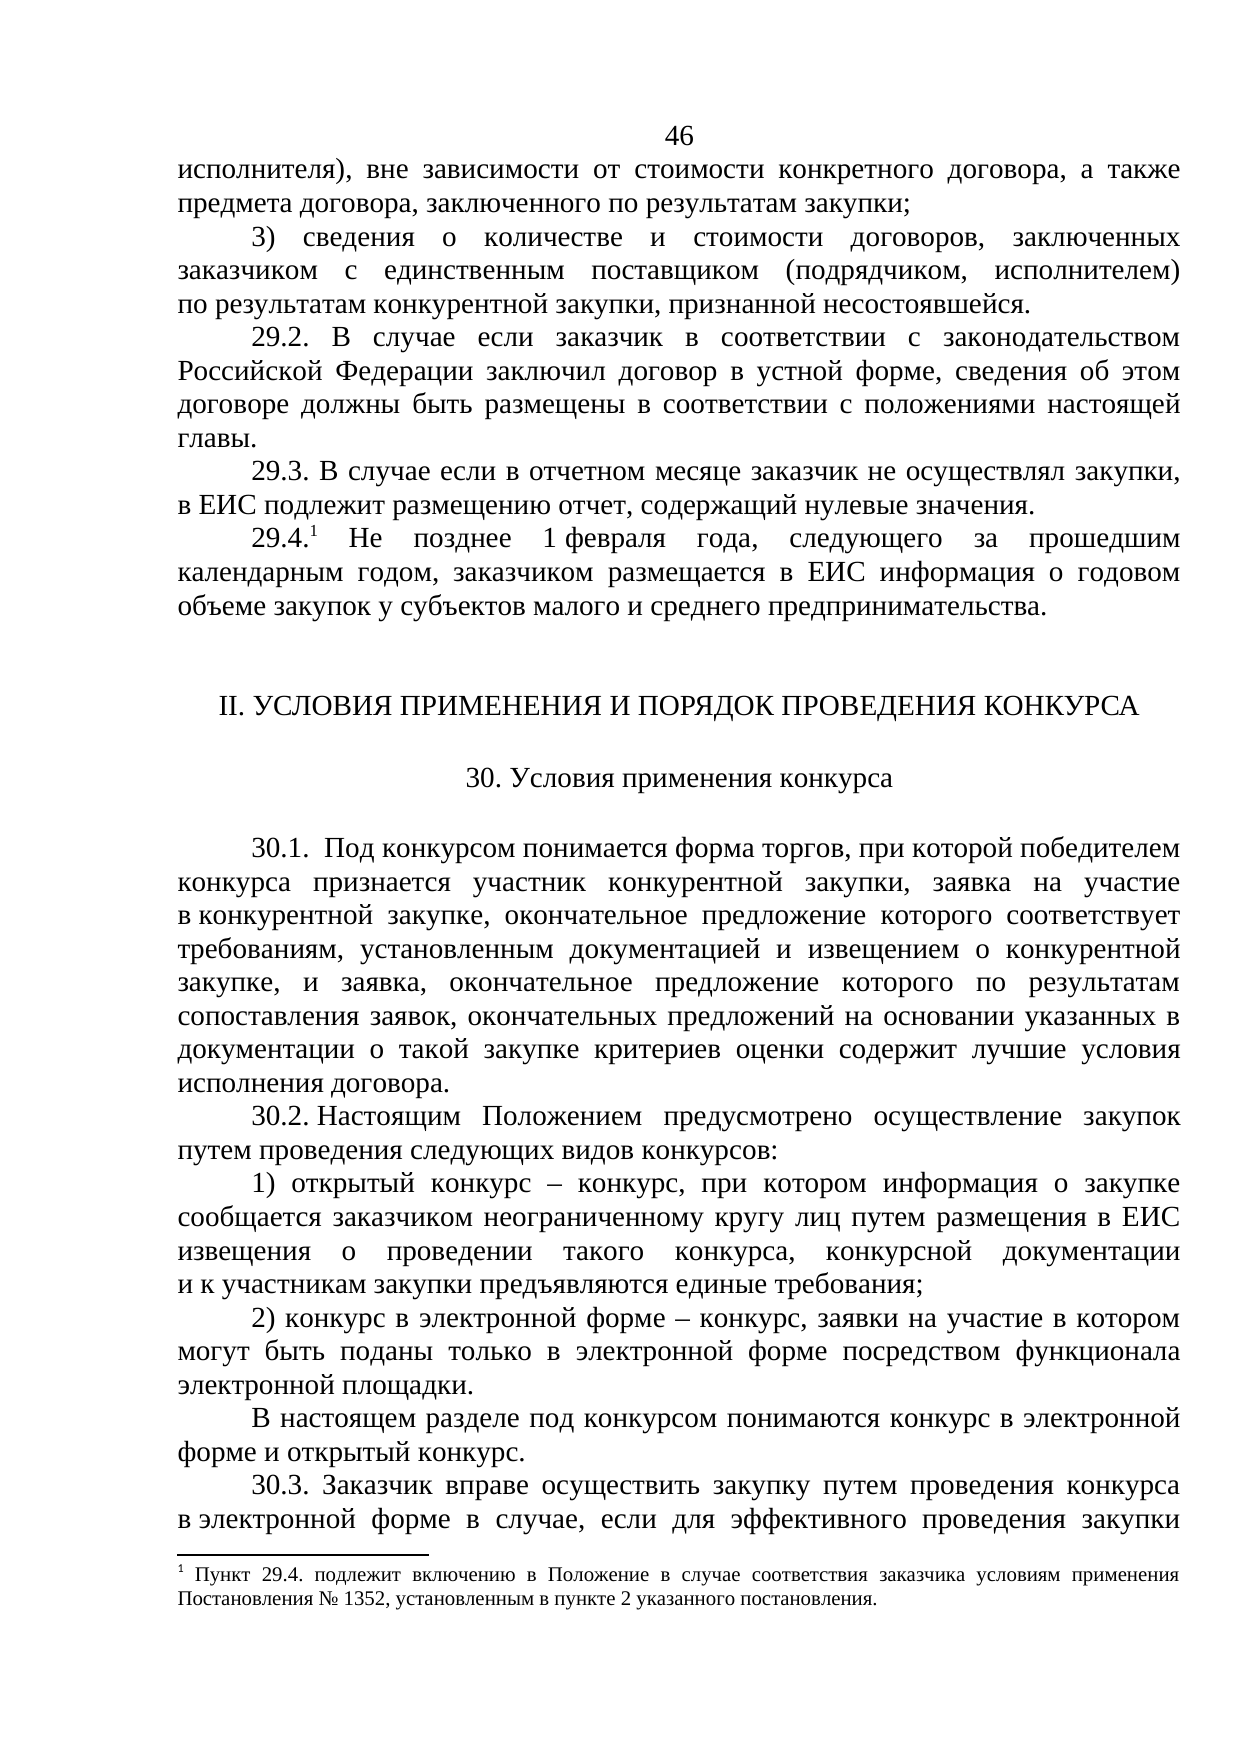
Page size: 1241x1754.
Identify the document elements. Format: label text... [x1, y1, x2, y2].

text 2) конкурс в электронной форме – конкурс, заявки на участие в котором могут быть поданы только в электронной форме посредством функционала электронной площадки. [177, 1300, 1181, 1400]
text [177, 152, 1181, 219]
subtitle 30. Условия применения конкурса [177, 760, 1181, 794]
text 30.2. Настоящим Положением предусмотрено осуществление закупок путем проведения следующих видов конкурсов: [177, 1098, 1181, 1166]
text 29.4. Не позднее 1 февраля года, следующего за прошедшим календарным годом, заказчиком размещается в ЕИС информация о годовом объеме закупок у субъектов малого и среднего предпринимательства. [177, 521, 1181, 621]
text 29.2. В случае если заказчик в соответствии с законодательством Российской Федерации заключил договор в устной форме, сведения об этом договоре должны быть размещены в соответствии с положениями настоящей главы. [177, 319, 1181, 453]
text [177, 1467, 1181, 1534]
text 29.3. В случае если в отчетном месяце заказчик не осуществлял закупки, в ЕИС подлежит размещению отчет, содержащий нулевые значения. [177, 453, 1181, 521]
text 3) сведения о количестве и стоимости договоров, заключенных заказчиком с единственным поставщиком (подрядчиком, исполнителем) по результатам конкурентной закупки, признанной несостоявшейся. [177, 219, 1181, 319]
subtitle II. УСЛОВИЯ ПРИМЕНЕНИЯ И ПОРЯДОК ПРОВЕДЕНИЯ КОНКУРСА [177, 688, 1181, 722]
text В настоящем разделе под конкурсом понимаются конкурс в электронной форме и открытый конкурс. [177, 1400, 1181, 1467]
text 1) открытый конкурс – конкурс, при котором информация о закупке сообщается заказчиком неограниченному кругу лиц путем размещения в ЕИС извещения о проведении такого конкурса, конкурсной документации и к участникам закупки предъявляются единые требования; [177, 1166, 1181, 1300]
text 30.1. Под конкурсом понимается форма торгов, при которой победителем конкурса признается участник конкурентной закупки, заявка на участие в конкурентной закупке, окончательное предложение которого соответствует требованиям, установленным документацией и извещением о конкурентной закупке, и заявка, окончательное предложение которого по результатам сопоставления заявок, окончательных предложений на основании указанных в документации о такой закупке критериев оценки содержит лучшие условия исполнения договора. [177, 830, 1181, 1098]
